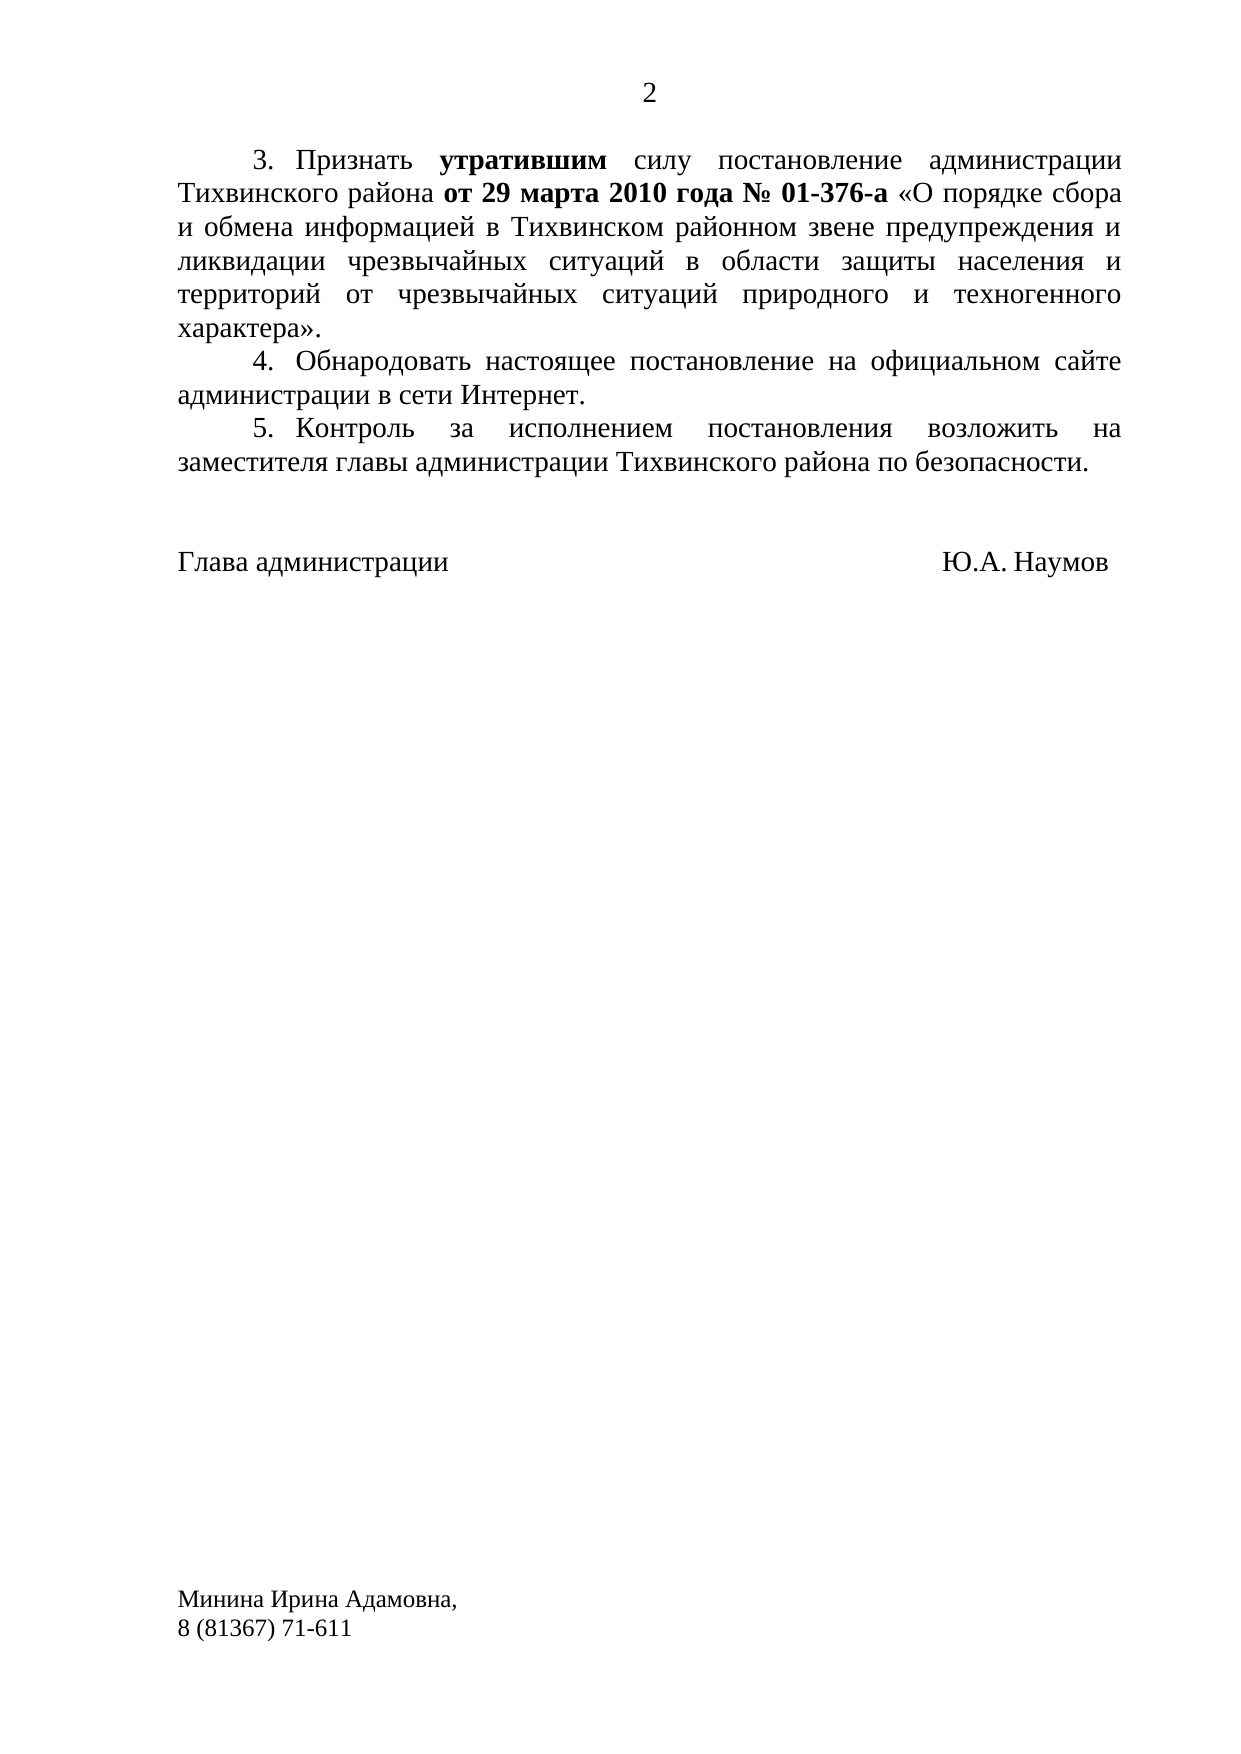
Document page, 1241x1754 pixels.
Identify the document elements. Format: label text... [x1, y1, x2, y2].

list Признать утратившим силу постановление администрации Тихвинского района от 29 марта 2010 года № 01-376-а «О порядке сбора и обмена информацией в Тихвинском районном звене предупреждения и ликвидации чрезвычайных ситуаций в области защиты населения и территорий от чрезвычайных ситуаций природного и техногенного характера». [177, 142, 1122, 343]
text Минина Ирина Адамовна, [177, 1584, 1122, 1613]
list Обнародовать настоящее постановление на официальном сайте администрации в сети Интернет. [177, 343, 1122, 410]
list Контроль за исполнением постановления возложить на заместителя главы администрации Тихвинского района по безопасности. [177, 410, 1122, 477]
text Глава администрации Ю.А. Наумов [177, 544, 1122, 578]
text 8 (81367) 71-611 [177, 1613, 1122, 1642]
